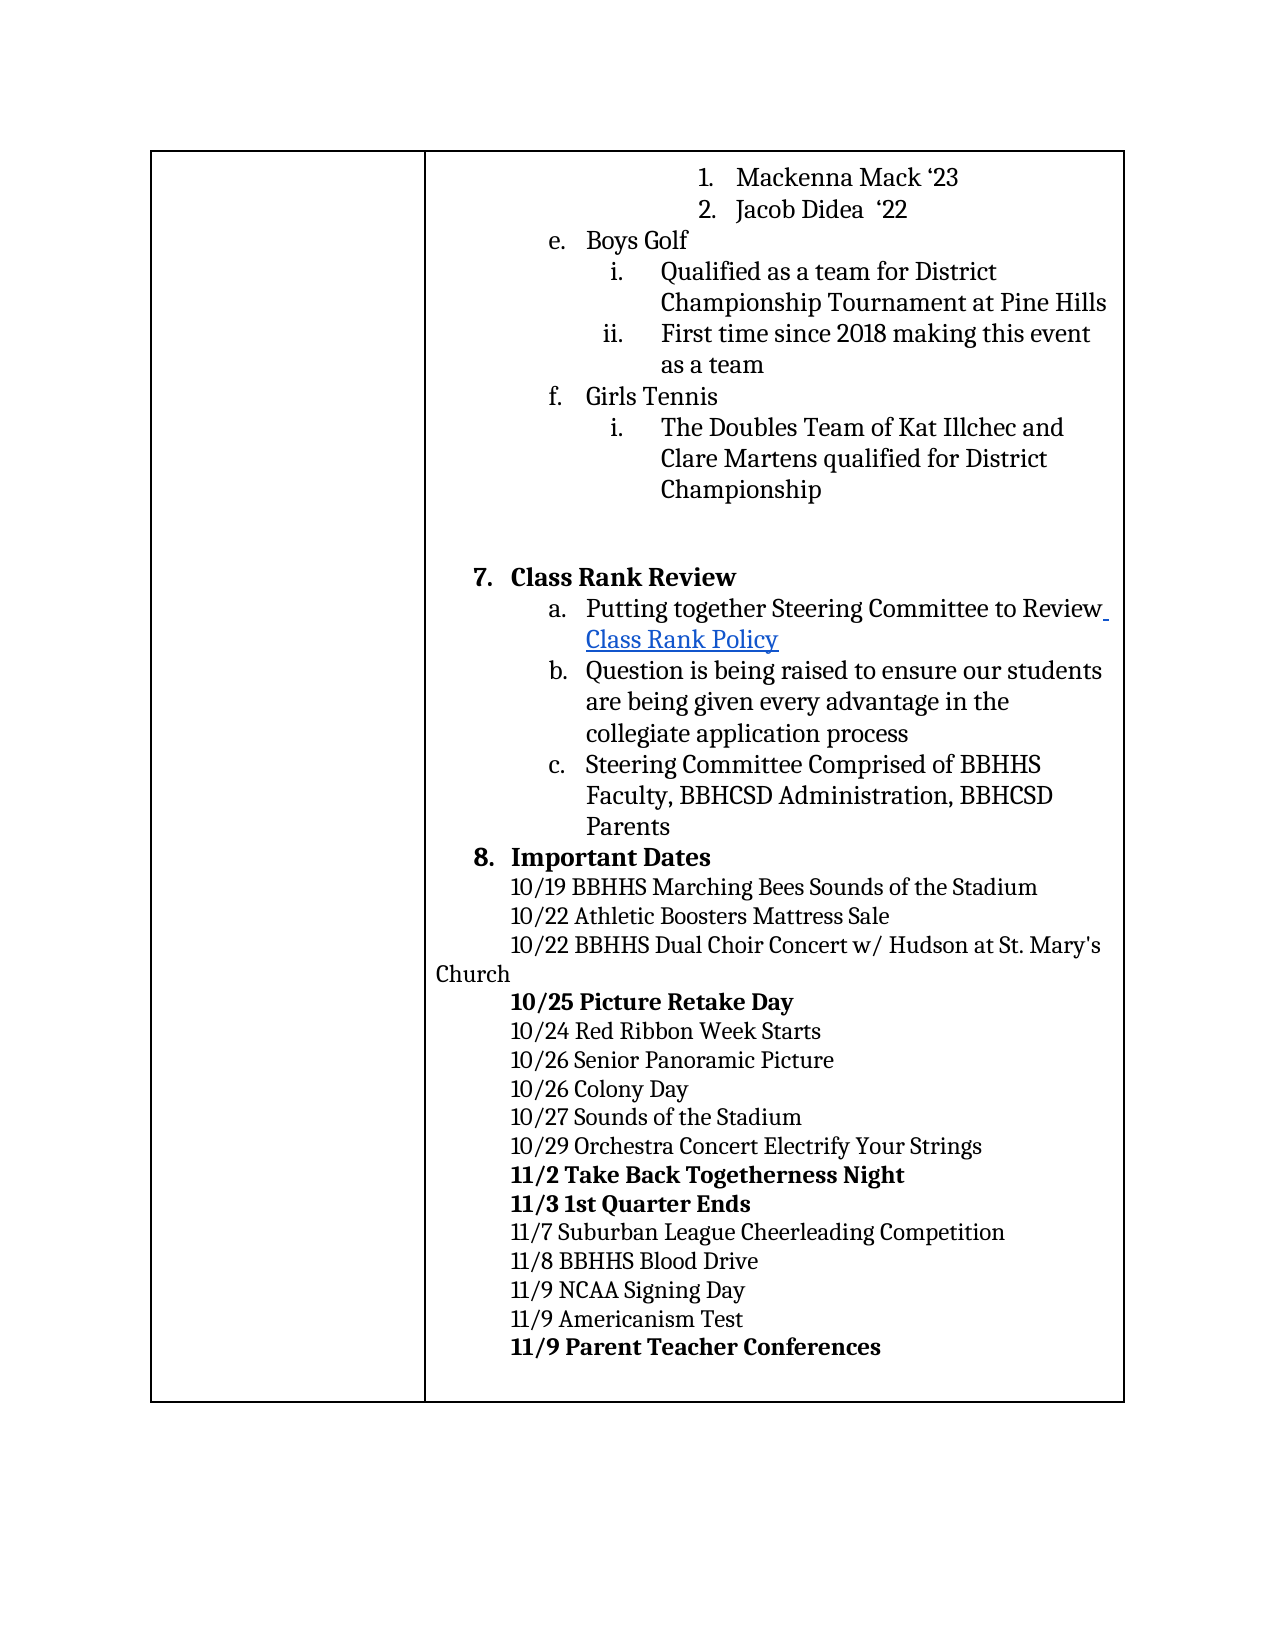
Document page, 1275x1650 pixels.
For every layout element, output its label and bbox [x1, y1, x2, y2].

table_header [426, 152, 1123, 1401]
table_header [152, 152, 424, 1401]
